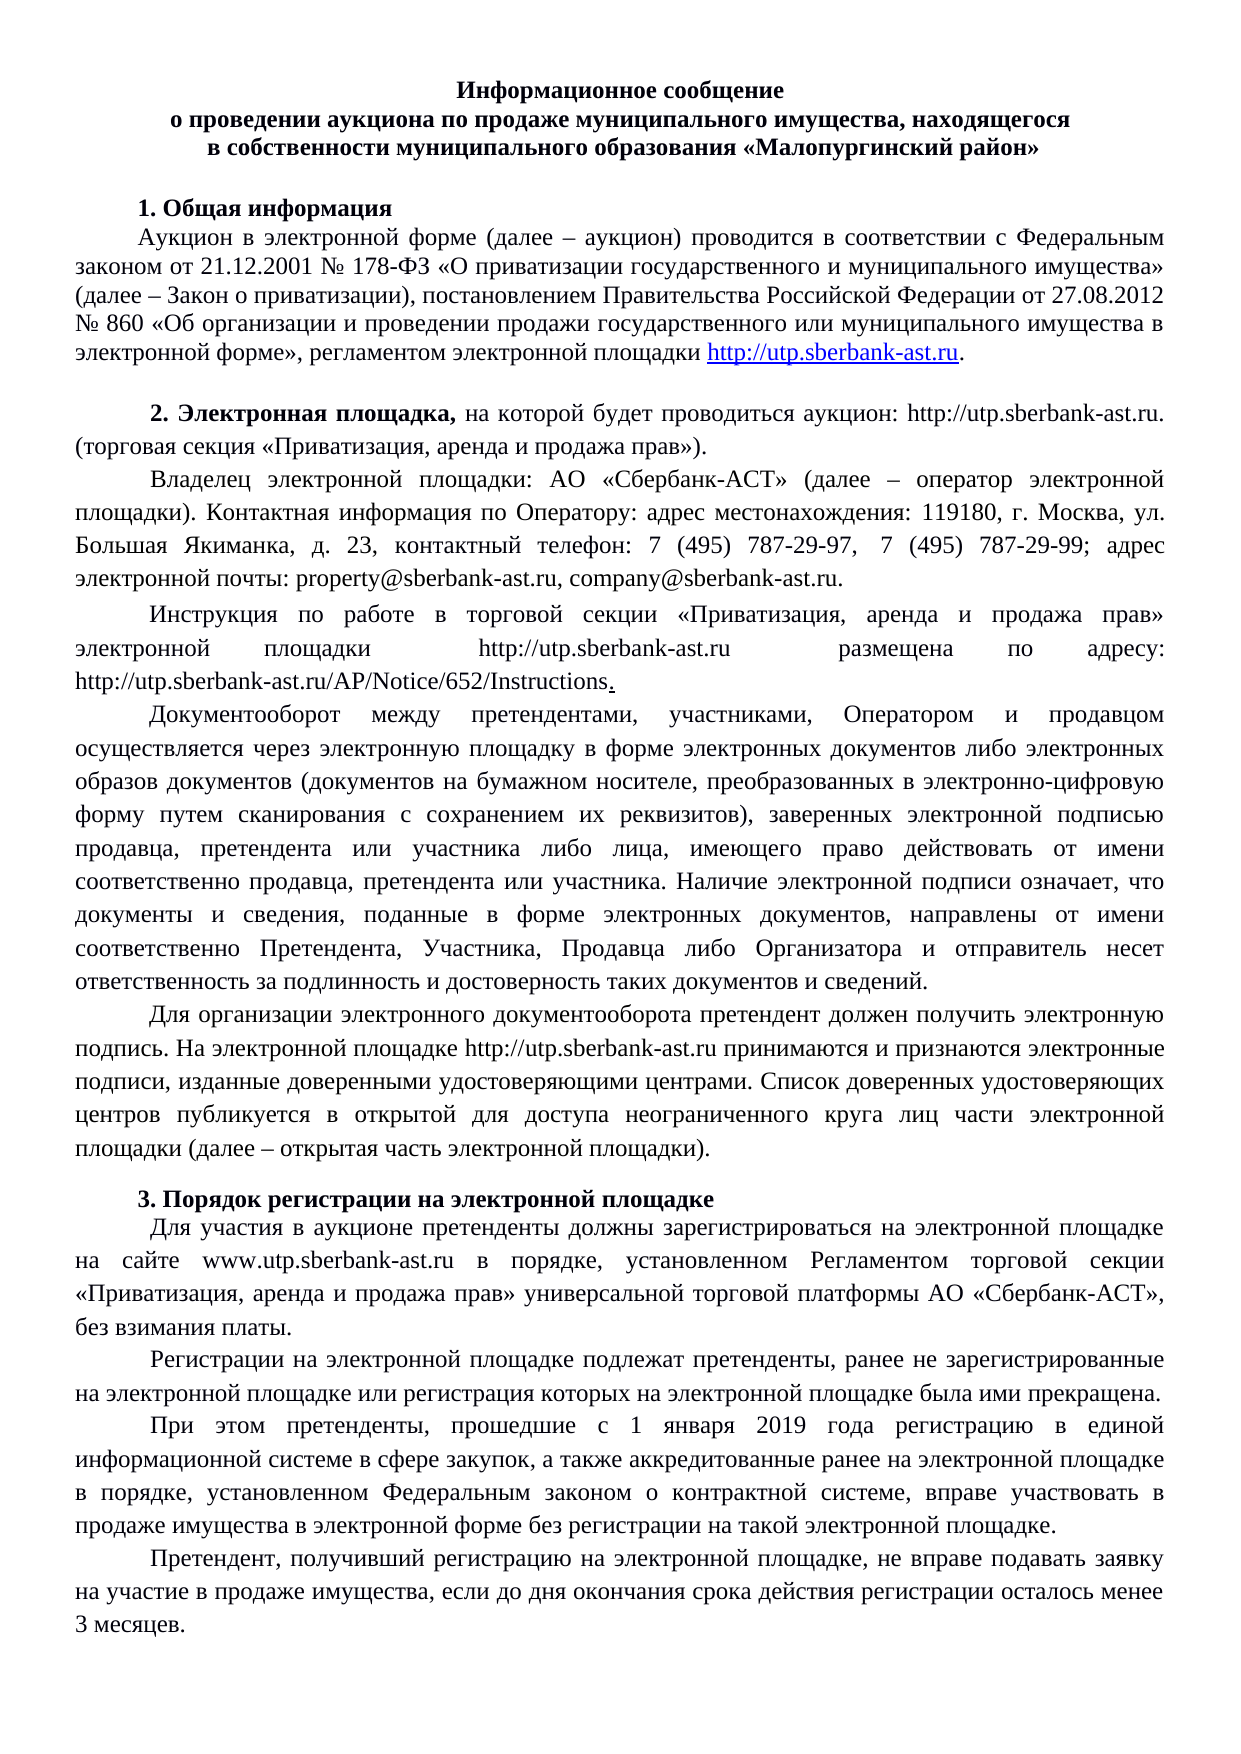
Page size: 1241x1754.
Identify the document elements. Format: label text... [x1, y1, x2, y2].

text Регистрации на электронной площадке подлежат претенденты, ранее не зарегистрированные на электронной площадке или регистрация которых на электронной площадке была ими прекращена. [75, 1344, 1165, 1406]
text Информационное сообщение [75, 75, 1165, 104]
text Аукцион в электронной форме (далее – аукцион) проводится в соответствии с Федеральным законом от 21.12.2001 № 178-ФЗ «О приватизации государственного и муниципального имущества» (далее – Закон о приватизации), постановлением Правительства Российской Федерации от 27.08.2012 № 860 «Об организации и проведении продажи государственного или муниципального имущества в электронной форме», регламентом электронной площадки http://utp.sberbank-ast.ru. [75, 222, 1165, 366]
text Претендент, получивший регистрацию на электронной площадке, не вправе подавать заявку на участие в продаже имущества, если до дня окончания срока действия регистрации осталось менее 3 месяцев. [75, 1543, 1165, 1637]
text Для участия в аукционе претенденты должны зарегистрироваться на электронной площадке на сайте www.utp.sberbank-ast.ru в порядке, установленном Регламентом торговой секции «Приватизация, аренда и продажа прав» универсальной торговой платформы АО «Сбербанк-АСТ», без взимания платы. [75, 1212, 1165, 1340]
text 3. Порядок регистрации на электронной площадке [75, 1184, 1165, 1212]
text При этом претенденты, прошедшие с 1 января 2019 года регистрацию в единой информационной системе в сфере закупок, а также аккредитованные ранее на электронной площадке в порядке, установленном Федеральным законом о контрактной системе, вправе участвовать в продаже имущества в электронной форме без регистрации на такой электронной площадке. [75, 1411, 1165, 1538]
text 1. Общая информация [75, 193, 1165, 222]
text Владелец электронной площадки: АО «Сбербанк-АСТ» (далее – оператор электронной площадки). Контактная информация по Оператору: адрес местонахождения: 119180, г. Москва, ул. Большая Якиманка, д. 23, контактный телефон: 7 (495) 787-29-97, 7 (495) 787-29-99; адрес электронной почты: property@sberbank-ast.ru, company@sberbank-ast.ru. [75, 464, 1165, 592]
text Для организации электронного документооборота претендент должен получить электронную подпись. На электронной площадке http://utp.sberbank-ast.ru принимаются и признаются электронные подписи, изданные доверенными удостоверяющими центрами. Список доверенных удостоверяющих центров публикуется в открытой для доступа неограниченного круга лиц части электронной площадки (далее – открытая часть электронной площадки). [75, 996, 1165, 1163]
text Инструкция по работе в торговой секции «Приватизация, аренда и продажа прав» электронной площадки http://utp.sberbank-ast.ru размещена по адресу: http://utp.sberbank-ast.ru/AP/Notice/652/Instructions. [75, 596, 1165, 696]
text 2. Электронная площадка, на которой будет проводиться аукцион: http://utp.sberbank-ast.ru. (торговая секция «Приватизация, аренда и продажа прав»). [75, 398, 1165, 460]
text Документооборот между претендентами, участниками, Оператором и продавцом осуществляется через электронную площадку в форме электронных документов либо электронных образов документов (документов на бумажном носителе, преобразованных в электронно-цифровую форму путем сканирования с сохранением их реквизитов), заверенных электронной подписью продавца, претендента или участника либо лица, имеющего право действовать от имени соответственно продавца, претендента или участника. Наличие электронной подписи означает, что документы и сведения, поданные в форме электронных документов, направлены от имени соответственно Претендента, Участника, Продавца либо Организатора и отправитель несет ответственность за подлинность и достоверность таких документов и сведений. [75, 696, 1165, 996]
text в собственности муниципального образования «Малопургинский район» [75, 132, 1165, 161]
text о проведении аукциона по продаже муниципального имущества, находящегося [75, 104, 1165, 132]
